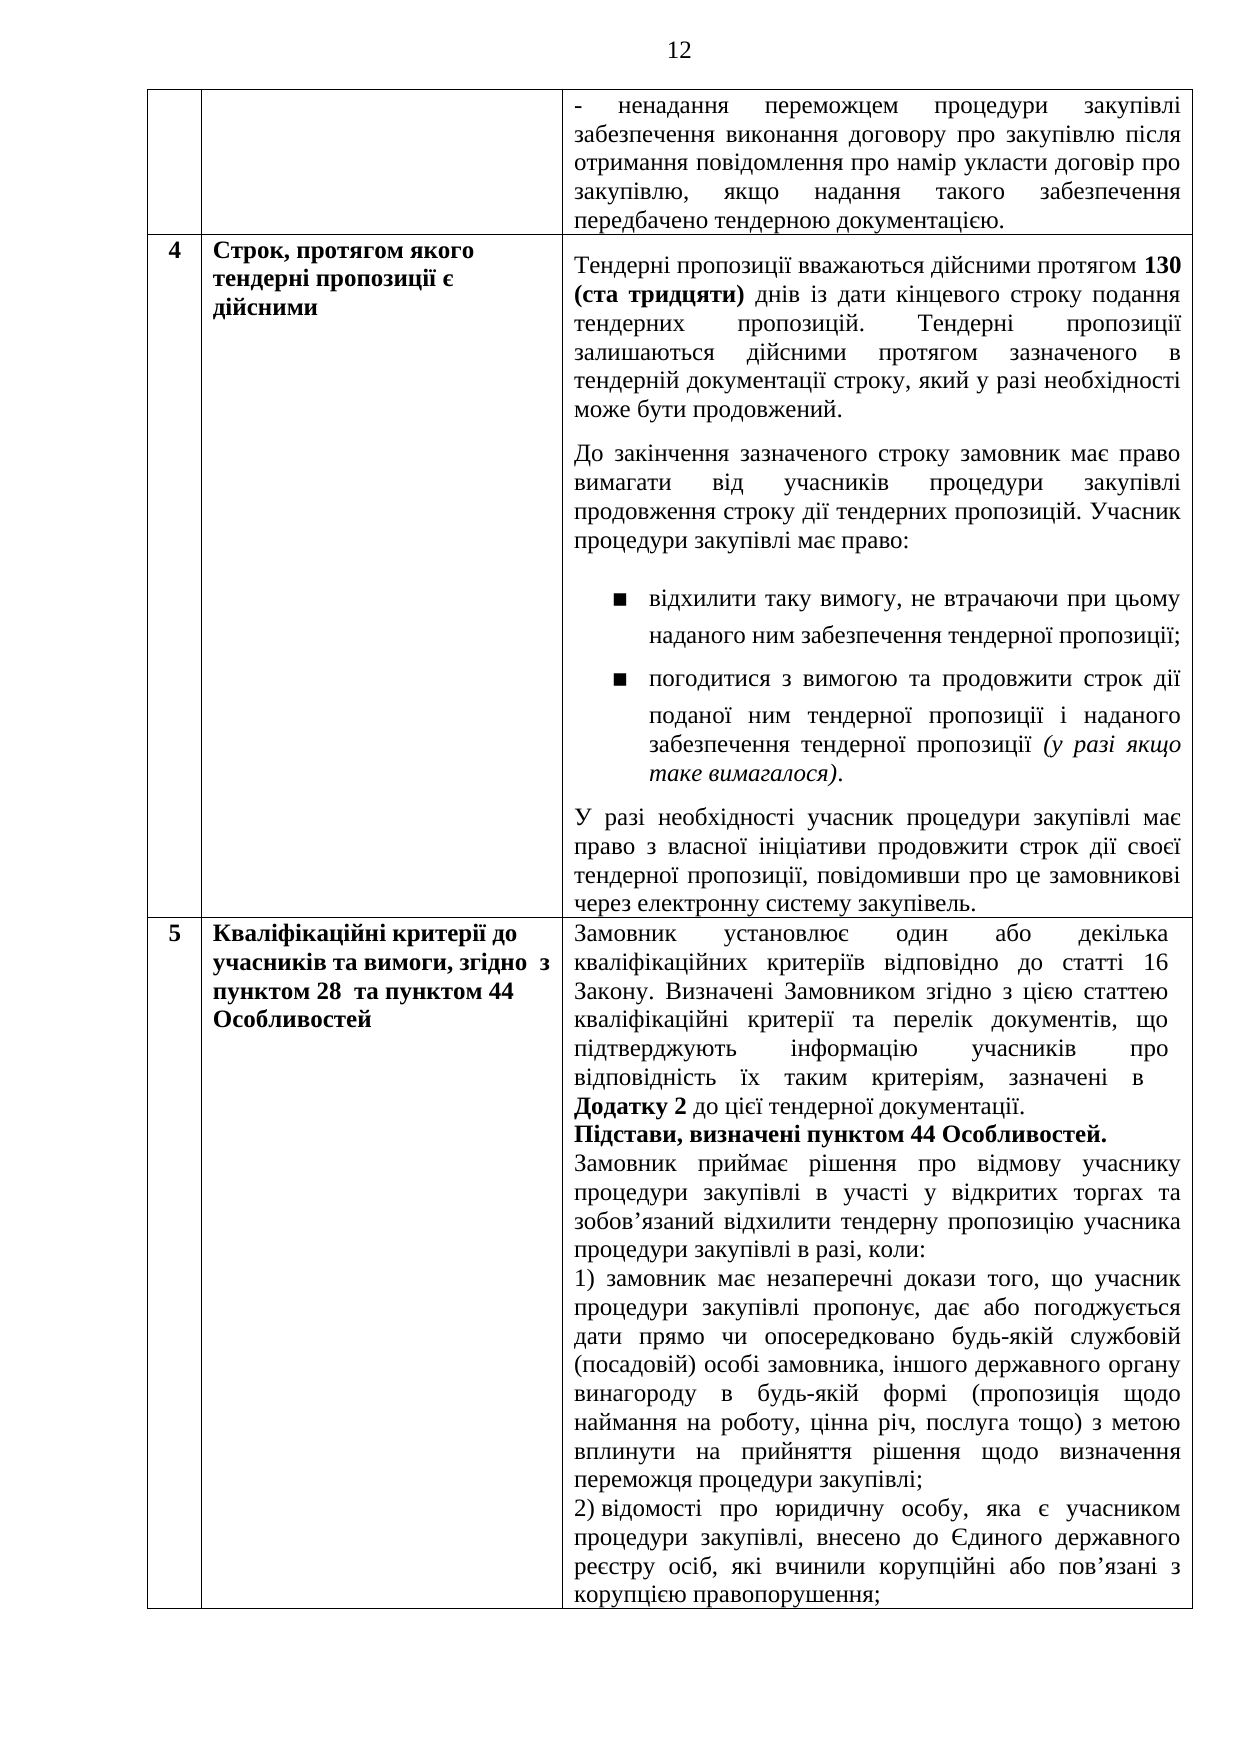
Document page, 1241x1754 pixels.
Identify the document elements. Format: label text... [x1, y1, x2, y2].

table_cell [563, 90, 1192, 234]
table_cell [202, 918, 562, 1608]
table_cell 5 [148, 918, 201, 1608]
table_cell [202, 90, 562, 234]
table_cell Тендерні пропозиції вважаються дійсними протягом 130 (ста тридцяти) днів із дати кінцевого строку подання тендерних пропозицій. Тендерні пропозиції залишаються дійсними протягом зазначеного в тендерній документації строку, який у разі необхідності може бути продовжений. До закінчення зазначеного строку замовник має право вимагати від учасників процедури закупівлі продовження строку дії тендерних пропозицій. Учасник процедури закупівлі має право: відхилити таку вимогу, не втрачаючи при цьому наданого ним забезпечення тендерної пропозиції; погодитися з вимогою та продовжити строк дії поданої ним тендерної пропозиції і наданого забезпечення тендерної пропозиції (у разі якщо таке вимагалося). У разі необхідності учасник процедури закупівлі має право з власної ініціативи продовжити строк дії своєї тендерної пропозиції, повідомивши про це замовникові через електронну систему закупівель. [563, 235, 1192, 917]
table_cell 3 [148, 90, 201, 234]
table_cell Строк, протягом якого тендерні пропозиції є дійсними [202, 235, 562, 917]
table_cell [563, 918, 1192, 1608]
table_cell 4 [148, 235, 201, 917]
